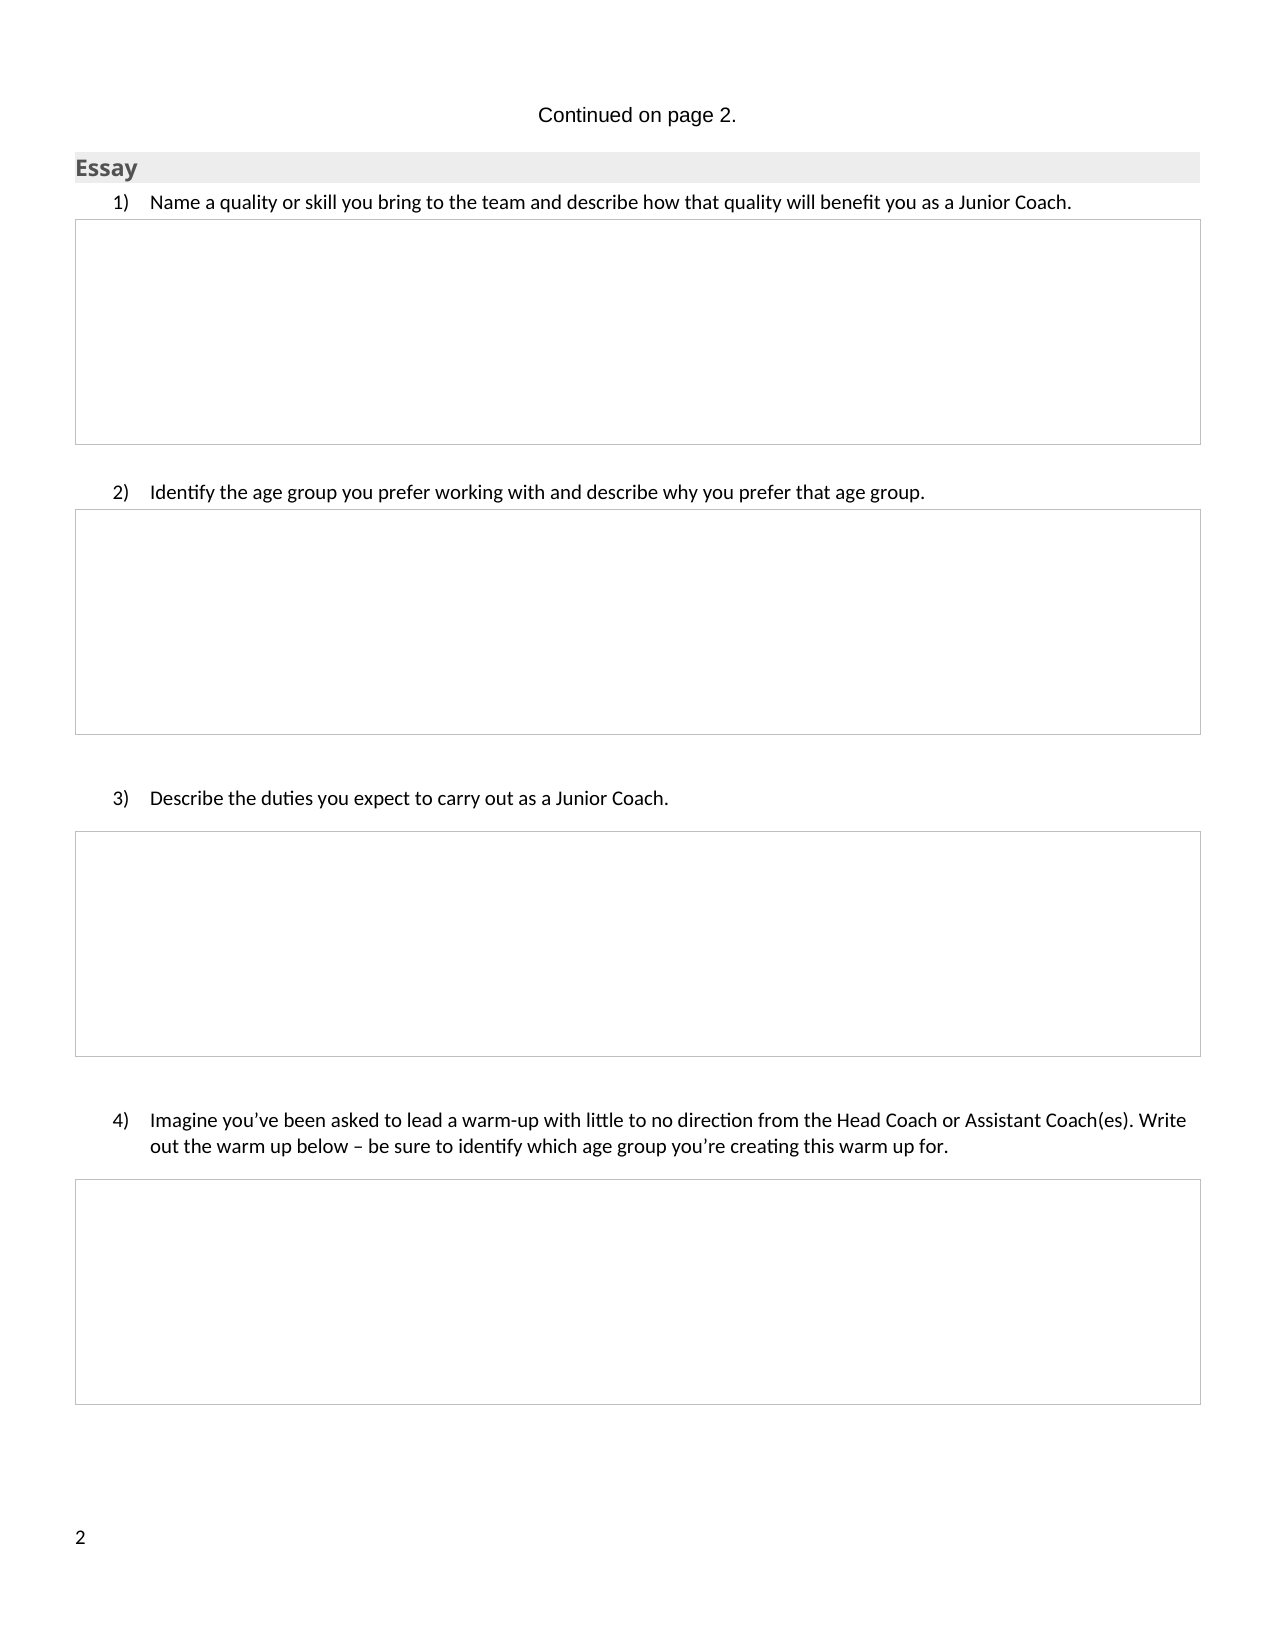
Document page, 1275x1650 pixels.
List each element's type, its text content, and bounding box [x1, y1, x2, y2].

table_header [76, 1180, 1200, 1404]
table_header [76, 220, 1200, 444]
subtitle Essay [75, 152, 1200, 183]
text Continued on page 2. [75, 103, 1200, 127]
table_header [76, 832, 1200, 1056]
table_header [76, 510, 1200, 733]
list Identify the age group you prefer working with and describe why you prefer that age group. [112, 479, 1200, 504]
list Name a quality or skill you bring to the team and describe how that quality will benefit you as a Junior Coach. [112, 189, 1200, 215]
subtitle Imagine you’ve been asked to lead a warm-up with little to no direction from the Head Coach or Assistant Coach(es). Write out the warm up below – be sure to identify which age group you’re creating this warm up for. [112, 1108, 1200, 1158]
subtitle Describe the duties you expect to carry out as a Junior Coach. [112, 785, 1200, 810]
